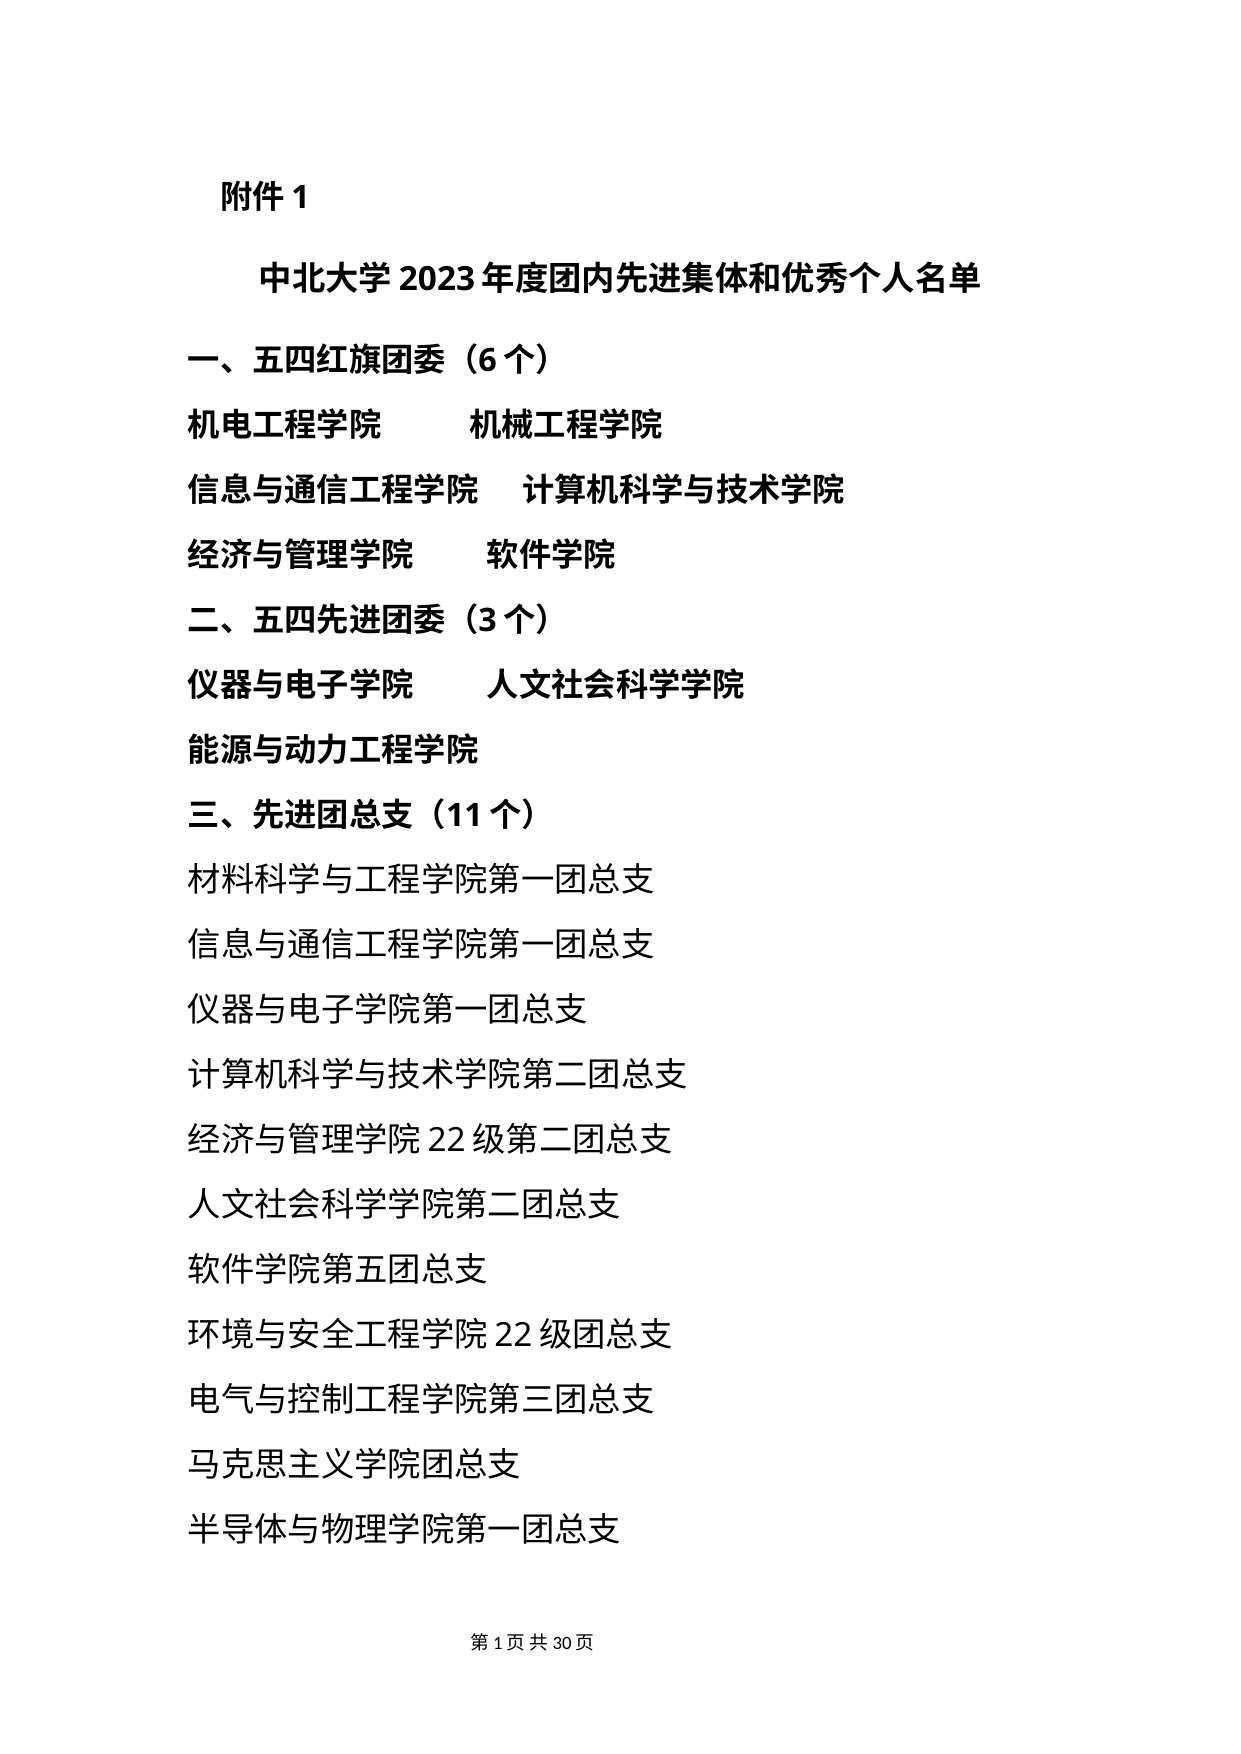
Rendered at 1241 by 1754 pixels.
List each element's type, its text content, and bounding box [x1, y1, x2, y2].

text 马克思主义学院团总支 [187, 1429, 1053, 1494]
text 信息与通信工程学院第一团总支 [187, 909, 1053, 974]
text 三、先进团总支（11个） [187, 779, 1053, 844]
list 五四先进团委（3个） [187, 584, 1053, 649]
list 经济与管理学院 软件学院 [187, 519, 1053, 584]
list 五四红旗团委（6个） [187, 324, 1053, 389]
text 电气与控制工程学院第三团总支 [187, 1364, 1053, 1429]
text 材料科学与工程学院第一团总支 [187, 844, 1053, 909]
text 仪器与电子学院第一团总支 [187, 974, 1053, 1039]
list 机电工程学院 机械工程学院 [187, 389, 1053, 454]
text 软件学院第五团总支 [187, 1234, 1053, 1299]
text 半导体与物理学院第一团总支 [187, 1494, 1053, 1559]
list 信息与通信工程学院 计算机科学与技术学院 [187, 454, 1053, 519]
text 经济与管理学院22级第二团总支 [187, 1104, 1053, 1169]
list 仪器与电子学院 人文社会科学学院 [187, 649, 1053, 714]
text 中北大学2023年度团内先进集体和优秀个人名单 [187, 243, 1053, 308]
text 人文社会科学学院第二团总支 [187, 1169, 1053, 1234]
text 附件1 [187, 162, 1053, 227]
text 计算机科学与技术学院第二团总支 [187, 1039, 1053, 1104]
text 环境与安全工程学院22级团总支 [187, 1299, 1053, 1364]
list 能源与动力工程学院 [187, 714, 1053, 779]
